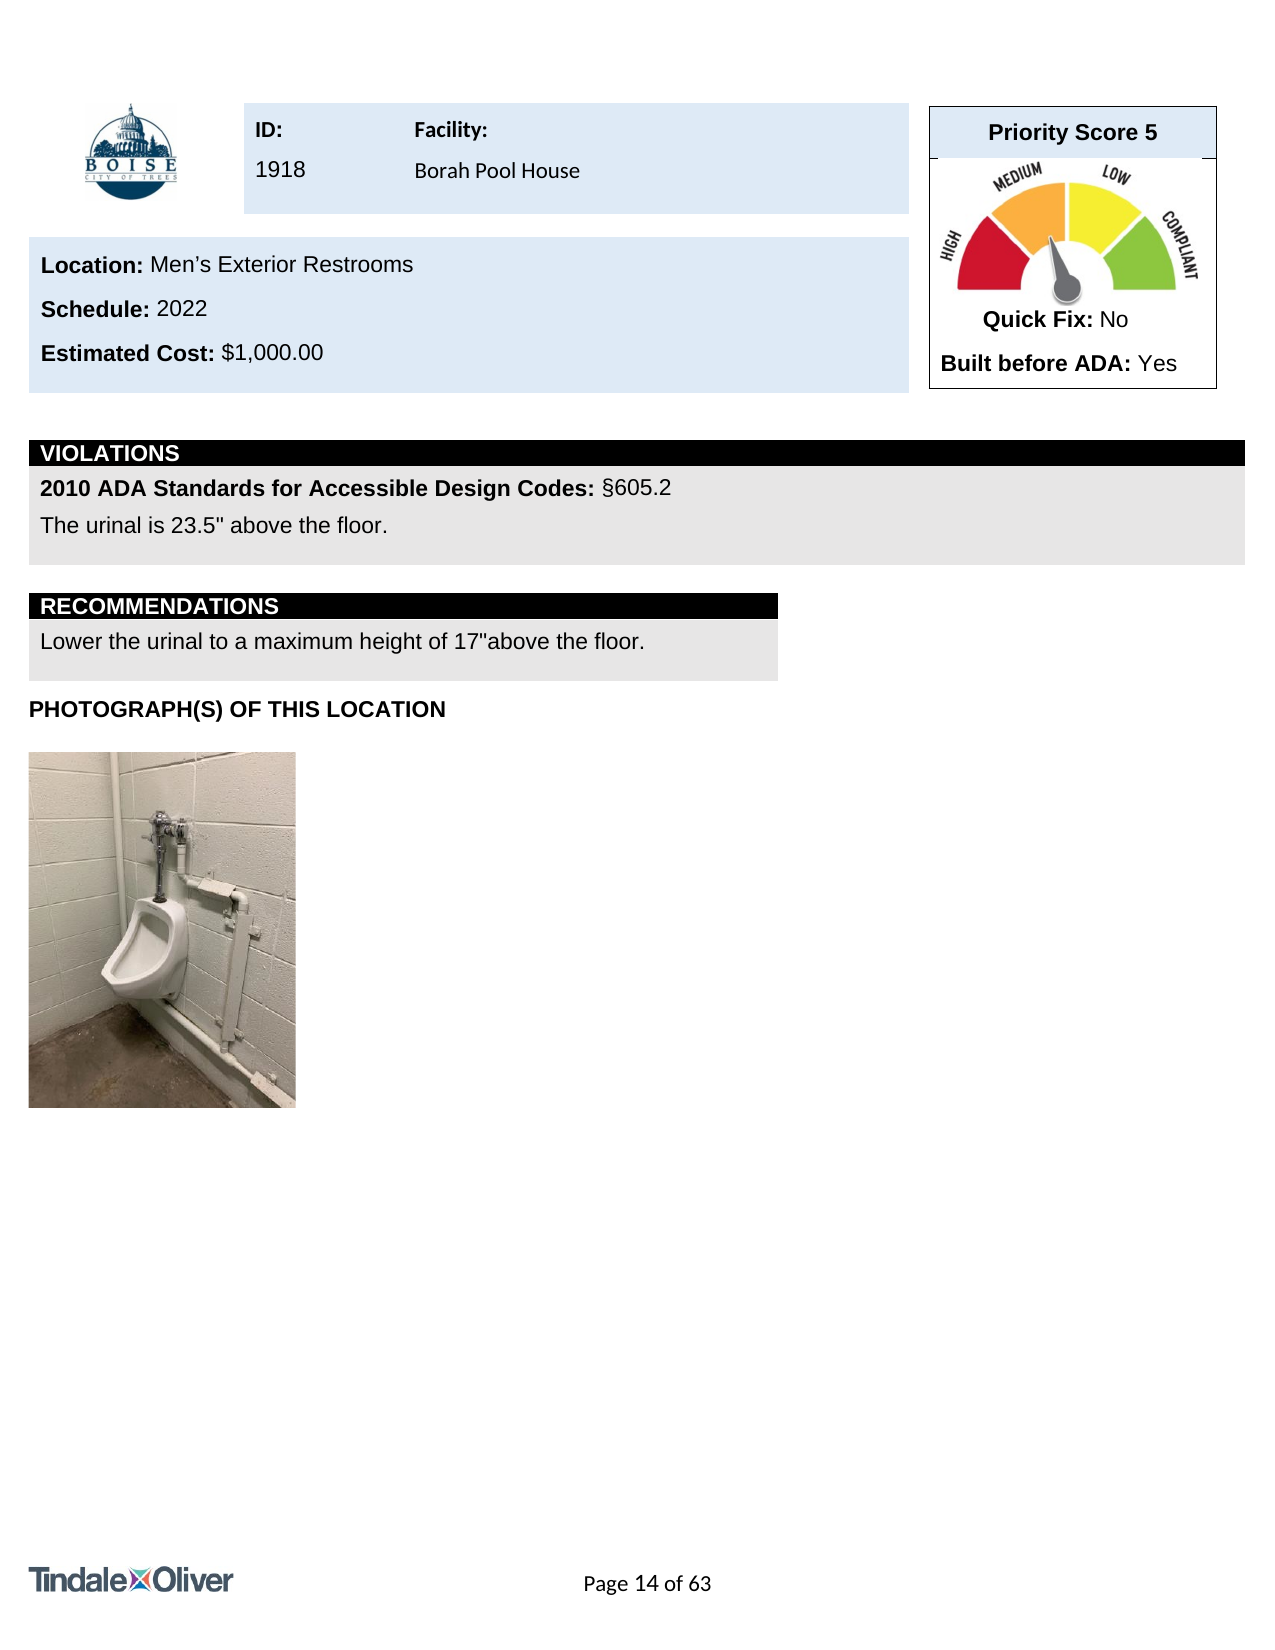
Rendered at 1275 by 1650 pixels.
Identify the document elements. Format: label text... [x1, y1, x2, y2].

table_header RECOMMENDATIONS [29, 593, 778, 619]
picture [938, 158, 1202, 306]
table_header Priority Score 5 [930, 107, 1216, 158]
subtitle PHOTOGRAPH(S) OF THIS LOCATION [28, 696, 1246, 723]
picture [28, 1566, 234, 1592]
table_header VIOLATIONS [29, 440, 1245, 466]
picture [28, 752, 296, 1108]
table_header Location: Men’s Exterior Restrooms Schedule: 2022 Estimated Cost: $1,000.00 [29, 237, 909, 393]
table_header ID: 1918 [244, 103, 403, 214]
table_header Facility: Borah Pool House [403, 103, 909, 214]
table_header [29, 103, 243, 214]
table_cell Lower the urinal to a maximum height of 17"above the floor. [29, 620, 778, 681]
table_cell 2010 ADA Standards for Accessible Design Codes: §605.2 The urinal is 23.5" above the floor. [29, 466, 1245, 565]
table_cell Quick Fix: No Built before ADA: Yes [930, 159, 1216, 387]
picture [84, 103, 178, 201]
